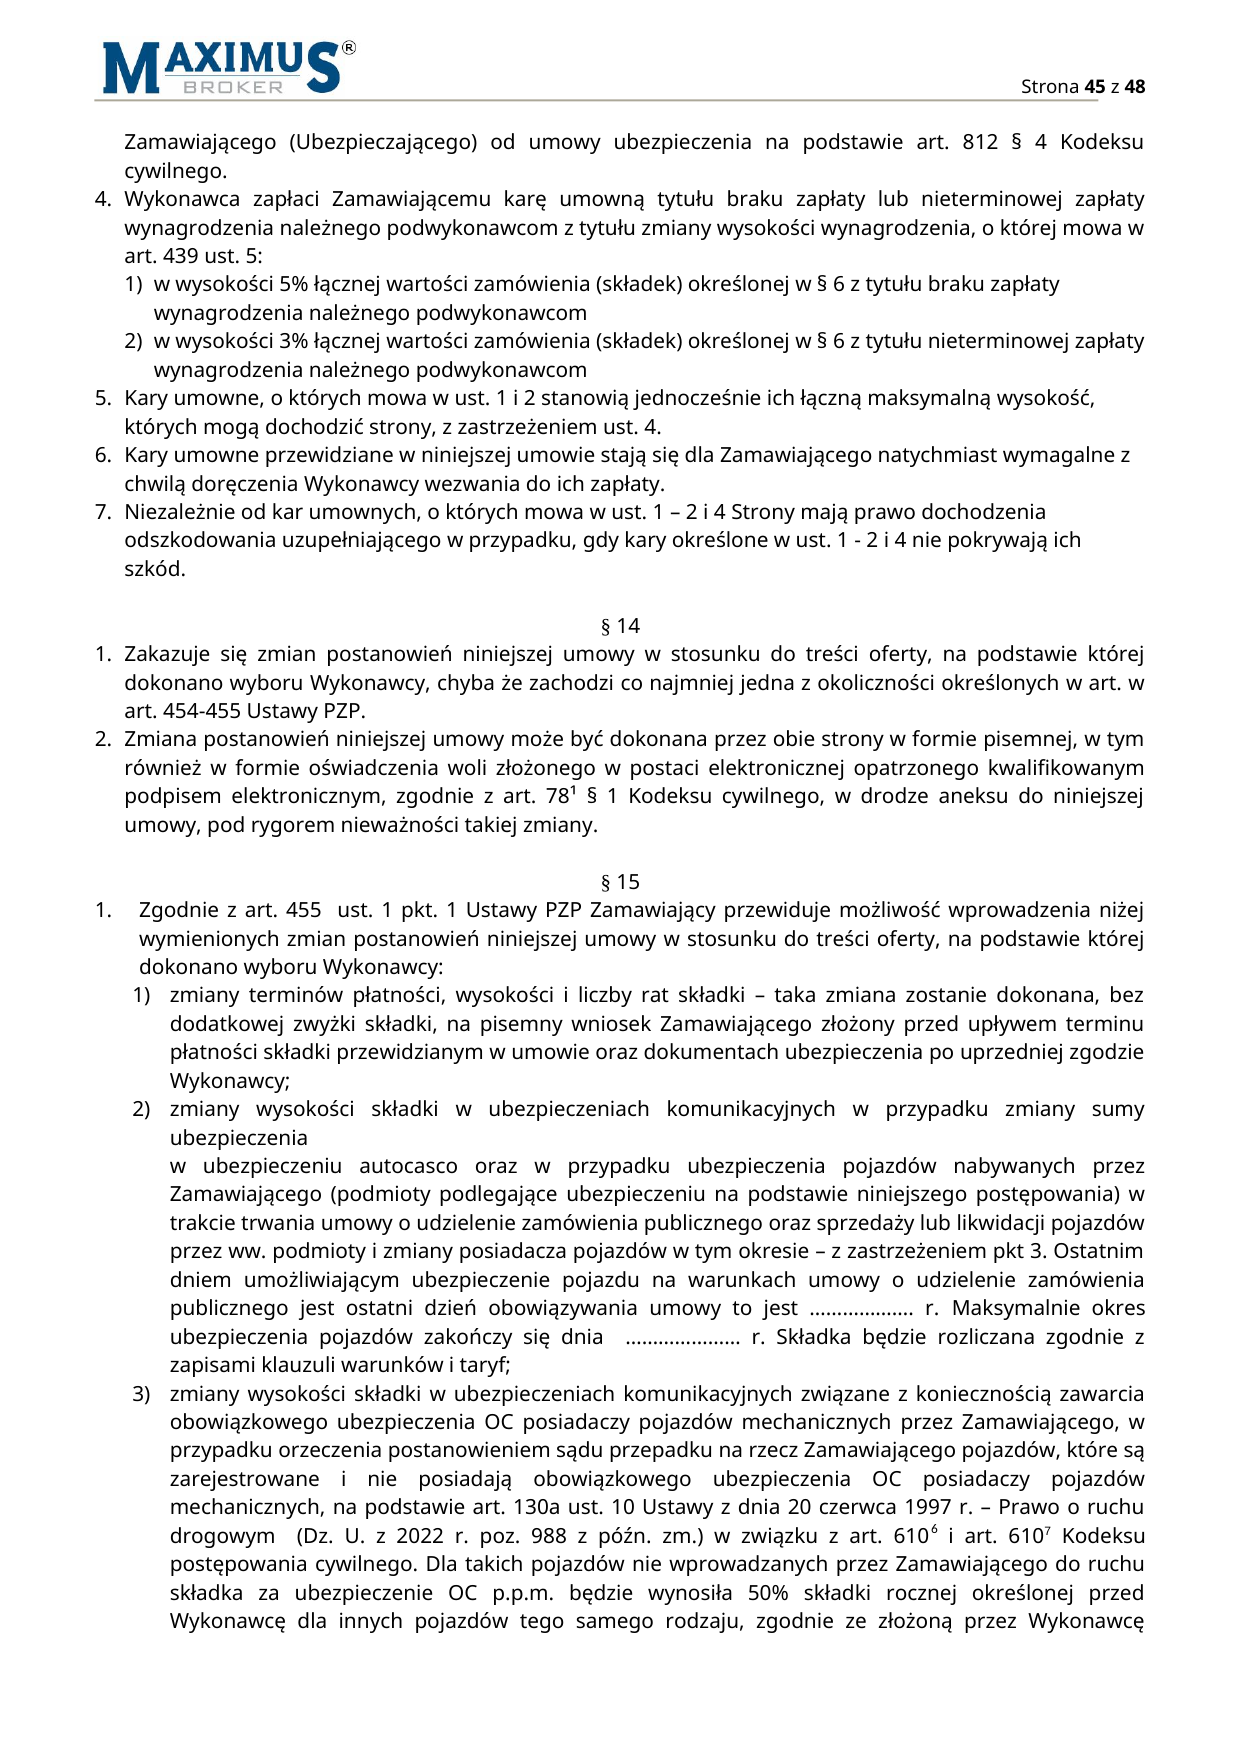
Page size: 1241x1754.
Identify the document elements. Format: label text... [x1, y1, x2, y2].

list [132, 1379, 1146, 1634]
list w wysokości 5% łącznej wartości zamówienia (składek) określonej w § 6 z tytułu braku zapłaty wynagrodzenia należnego podwykonawcom [124, 269, 1146, 326]
text 14 [94, 611, 1146, 639]
list Wykonawca zapłaci Zamawiającemu karę umowną tytułu braku zapłaty lub nieterminowej zapłaty wynagrodzenia należnego podwykonawcom z tytułu zmiany wysokości wynagrodzenia, o której mowa w art. 439 ust. 5: [94, 184, 1146, 269]
list w wysokości 3% łącznej wartości zamówienia (składek) określonej w § 6 z tytułu nieterminowej zapłaty wynagrodzenia należnego podwykonawcom [124, 326, 1146, 383]
list Zgodnie z art. 455 ust. 1 pkt. 1 Ustawy PZP Zamawiający przewiduje możliwość wprowadzenia niżej wymienionych zmian postanowień niniejszej umowy w stosunku do treści oferty, na podstawie której dokonano wyboru Wykonawcy: [94, 895, 1146, 981]
list Zakazuje się zmian postanowień niniejszej umowy w stosunku do treści oferty, na podstawie której dokonano wyboru Wykonawcy, chyba że zachodzi co najmniej jedna z okoliczności określonych w art. w art. 454-455 Ustawy PZP. [94, 639, 1146, 724]
text 15 [94, 867, 1146, 895]
list zmiany wysokości składki w ubezpieczeniach komunikacyjnych w przypadku zmiany sumy ubezpieczenia w ubezpieczeniu autocasco oraz w przypadku ubezpieczenia pojazdów nabywanych przez Zamawiającego (podmioty podlegające ubezpieczeniu na podstawie niniejszego postępowania) w trakcie trwania umowy o udzielenie zamówienia publicznego oraz sprzedaży lub likwidacji pojazdów przez ww. podmioty i zmiany posiadacza pojazdów w tym okresie – z zastrzeżeniem pkt 3. Ostatnim dniem umożliwiającym ubezpieczenie pojazdu na warunkach umowy o udzielenie zamówienia publicznego jest ostatni dzień obowiązywania umowy to jest ………………. r. Maksymalnie okres ubezpieczenia pojazdów zakończy się dnia ………………… r. Składka będzie rozliczana zgodnie z zapisami klauzuli warunków i taryf; [132, 1094, 1146, 1379]
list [94, 127, 1146, 184]
list zmiany terminów płatności, wysokości i liczby rat składki – taka zmiana zostanie dokonana, bez dodatkowej zwyżki składki, na pisemny wniosek Zamawiającego złożony przed upływem terminu płatności składki przewidzianym w umowie oraz dokumentach ubezpieczenia po uprzedniej zgodzie Wykonawcy; [132, 981, 1146, 1094]
list Kary umowne przewidziane w niniejszej umowie stają się dla Zamawiającego natychmiast wymagalne z chwilą doręczenia Wykonawcy wezwania do ich zapłaty. [94, 440, 1146, 497]
picture [97, 36, 362, 98]
list Niezależnie od kar umownych, o których mowa w ust. 1 – 2 i 4 Strony mają prawo dochodzenia odszkodowania uzupełniającego w przypadku, gdy kary określone w ust. 1 - 2 i 4 nie pokrywają ich szkód. [94, 497, 1146, 582]
list Zmiana postanowień niniejszej umowy może być dokonana przez obie strony w formie pisemnej, w tym również w formie oświadczenia woli złożonego w postaci elektronicznej opatrzonego kwalifikowanym podpisem elektronicznym, zgodnie z art. 78¹ § 1 Kodeksu cywilnego, w drodze aneksu do niniejszej umowy, pod rygorem nieważności takiej zmiany. [94, 724, 1146, 838]
list Kary umowne, o których mowa w ust. 1 i 2 stanowią jednocześnie ich łączną maksymalną wysokość, których mogą dochodzić strony, z zastrzeżeniem ust. 4. [94, 383, 1146, 440]
